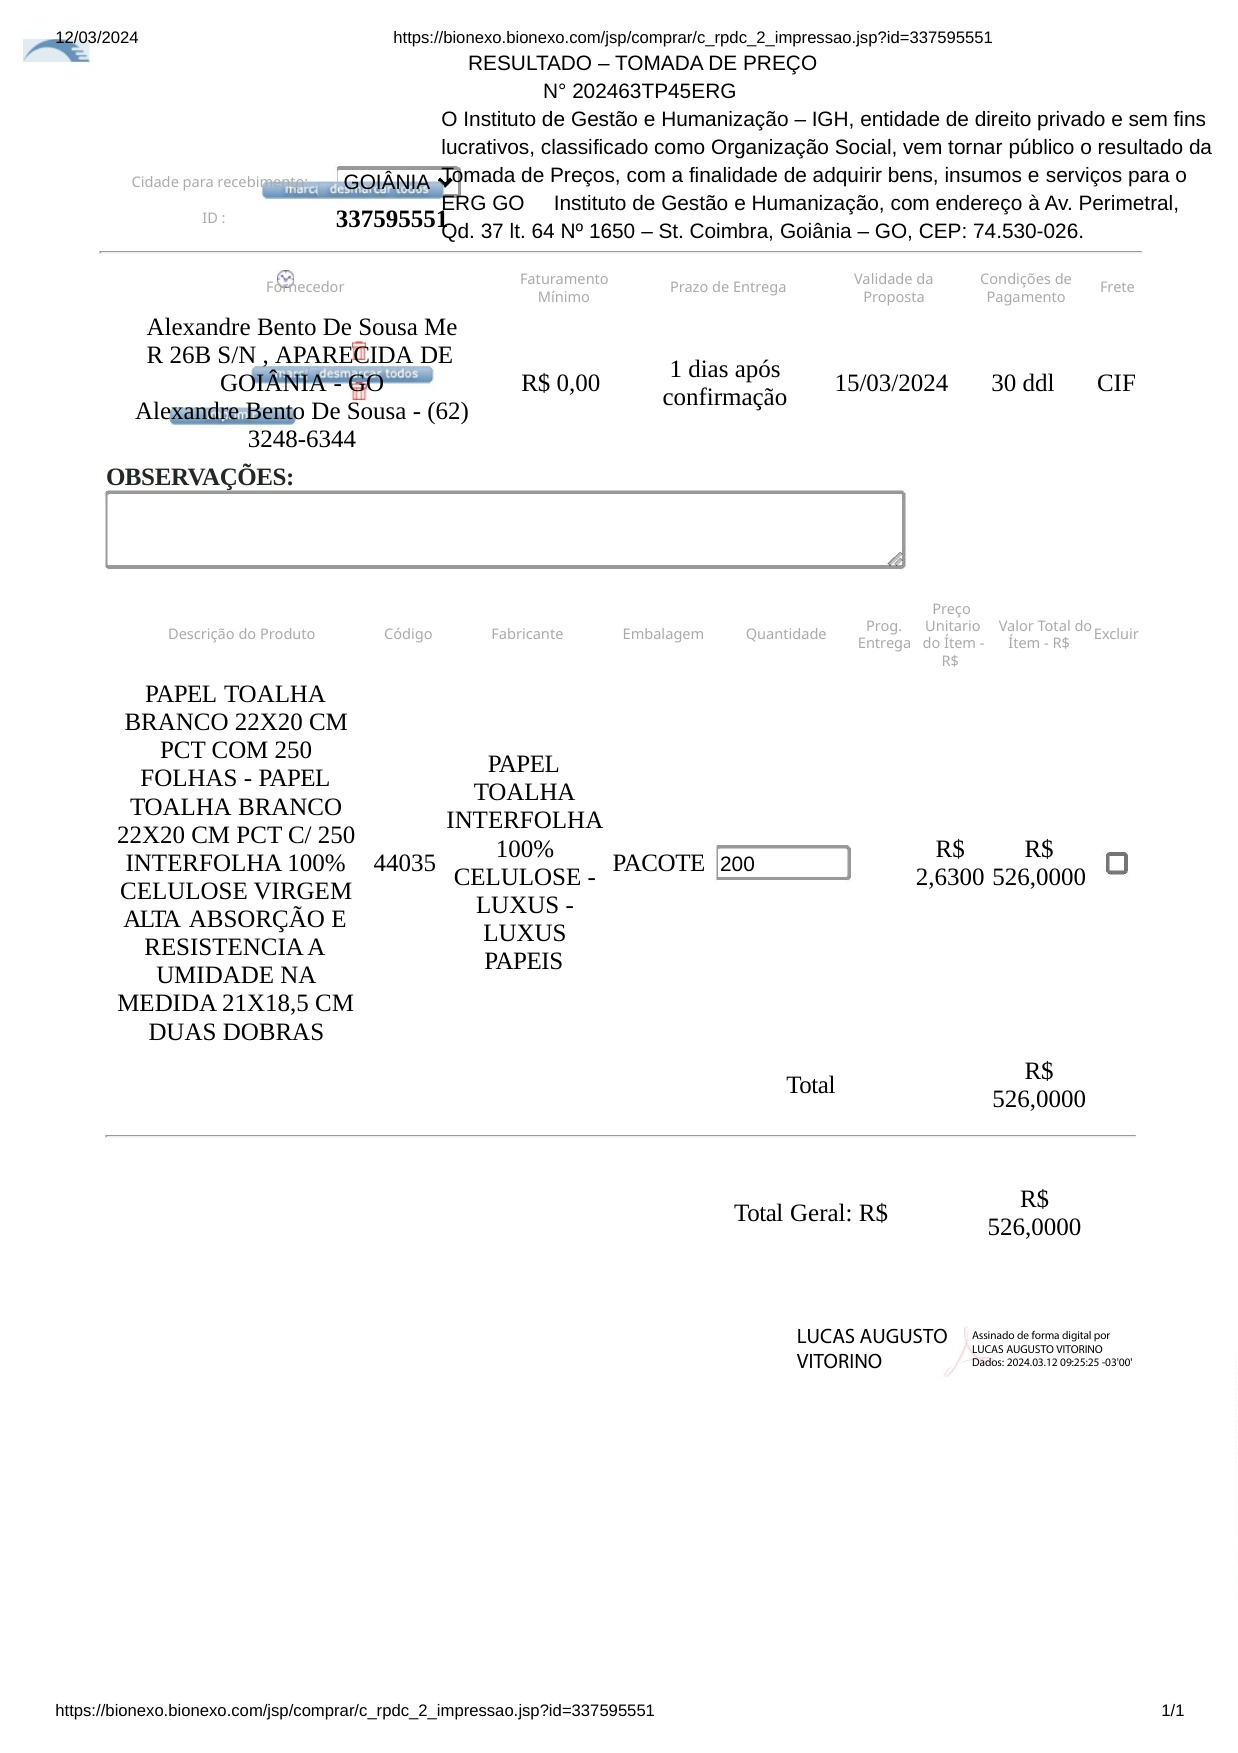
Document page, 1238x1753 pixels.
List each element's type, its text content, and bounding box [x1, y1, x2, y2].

text MEDIDA 21X18,5 CM [117, 990, 380, 1017]
text LUCAS AUGUSTO [797, 1324, 972, 1349]
text Entrega do Ítem - [858, 635, 1002, 652]
text Faturamento [520, 271, 624, 288]
text 5 [992, 1085, 1029, 1113]
text Embalagem [622, 625, 719, 643]
text Total Geral: R$ [734, 1199, 914, 1227]
text N° 202463TP45ERG [543, 80, 761, 103]
text LUCAS AUGUSTO VITORINO [972, 1342, 1157, 1356]
text Cidade para recebimento: [131, 174, 322, 191]
text ID : [202, 209, 322, 227]
text dias após [688, 355, 805, 383]
text TOALHA BRANCO [130, 793, 373, 821]
text 248-6344 [260, 425, 381, 453]
text LUXUS - [476, 891, 621, 919]
text Alexandre Bento De Sousa Me [146, 313, 482, 341]
text Qd. 37 lt. 64 Nº 1650 – St. Coimbra, Goiânia – GO, CEP: 74.530-026. [441, 220, 1237, 243]
text INTERFOLHA 100% 44035 [125, 849, 462, 877]
text Validade da [854, 271, 951, 288]
text 26,0000 [1025, 1213, 1106, 1241]
text 26,0000 [1029, 1085, 1111, 1113]
text 00% [508, 835, 579, 863]
text PCT COM 250 [160, 737, 373, 764]
text lucrativos, classificado como Organização Social, vem tornar público o resultado da [441, 136, 1237, 159]
text TOALHA [473, 779, 628, 806]
text VITORINO [797, 1349, 972, 1374]
text Pagamento [986, 288, 1087, 305]
text Preço [932, 600, 989, 618]
text 2,6300 526,0000 [916, 863, 1111, 891]
text Ítem - R$ [1008, 635, 1092, 652]
text 2X20 CM PCT C/ 250 [129, 821, 381, 849]
text CELULOSE VIRGEM [120, 877, 462, 905]
text DUAS DOBRAS [148, 1018, 380, 1046]
text ERG GO Instituto de Gestão e Humanização, com endereço à Av. Perimetral, [441, 192, 1237, 215]
text BRANCO 22X20 CM [124, 708, 373, 736]
text confirmação [662, 383, 812, 411]
text R$ [1024, 835, 1078, 863]
text PACOTE 200 [612, 849, 781, 877]
text RESULTADO – TOMADA DE PREÇO [468, 52, 1018, 75]
text Dados: 2024.03.12 09:25:25 -03'00' [972, 1356, 1157, 1369]
text Condições de [980, 271, 1087, 288]
text 30 ddl [991, 369, 1079, 397]
text Prazo de Entrega [670, 278, 802, 296]
text Mínimo [538, 288, 624, 305]
text GOIÂNIA [343, 171, 455, 194]
text CELULOSE - [453, 863, 621, 891]
text Código [384, 625, 450, 643]
text 37595551 [348, 205, 473, 233]
text Alexandre Bento De Sousa - (62) [135, 397, 494, 425]
text CIF [1097, 369, 1161, 397]
text R$ 0,00 [521, 369, 625, 397]
text O Instituto de Gestão e Humanização – IGH, entidade de direito privado e sem fins [441, 108, 1237, 131]
text 2/03/2024 [64, 29, 163, 47]
text GOIÂNIA - GO [220, 369, 482, 397]
text PAPEIS [484, 948, 593, 975]
text RESISTENCIA A [144, 933, 462, 961]
text OBSERVAÇÕES: [106, 463, 328, 491]
text PAPEL TOALHA [145, 680, 373, 708]
text 5 [987, 1213, 1025, 1241]
text Tomada de Preços, com a finalidade de adquirir bens, insumos e serviços para o [441, 164, 1237, 187]
text https://bionexo.bionexo.com/jsp/comprar/c_rpdc_2_impressao.jsp?id=337595551 [55, 1702, 680, 1720]
text Total [786, 1071, 864, 1099]
text Descrição do Produto [168, 625, 327, 643]
text 1/1 [1161, 1702, 1209, 1720]
picture [0, 0, 1238, 1753]
text 1 [669, 355, 688, 383]
text UMIDADE NA [156, 962, 342, 989]
text FOLHAS - PAPEL [140, 765, 373, 792]
text R$ [1024, 1057, 1111, 1085]
text https://bionexo.bionexo.com/jsp/comprar/c_rpdc_2_impressao.jsp?id=337595551 [393, 29, 1018, 47]
text Proposta [863, 288, 951, 305]
text Fornecedor [266, 278, 360, 296]
text Unitario Valor Total do [925, 618, 1108, 635]
text INTERFOLHA [446, 807, 628, 834]
text R$ [941, 652, 1002, 669]
text Frete [1100, 278, 1155, 296]
text ALTA ABSORÇÃO E [123, 905, 462, 933]
text R$ [935, 835, 989, 863]
text R$ [1020, 1185, 1106, 1213]
text R 26B S/N , APARECIDA DE [146, 341, 482, 369]
text PAPEL [488, 751, 628, 778]
text Prog. [866, 618, 921, 635]
text LUXUS [483, 919, 621, 947]
text Quantidade [746, 625, 841, 643]
text Excluir [1094, 625, 1158, 643]
text 15/03/2024 [834, 369, 973, 397]
text Assinado de forma digital por [972, 1329, 1157, 1342]
text Fabricante [491, 625, 580, 643]
